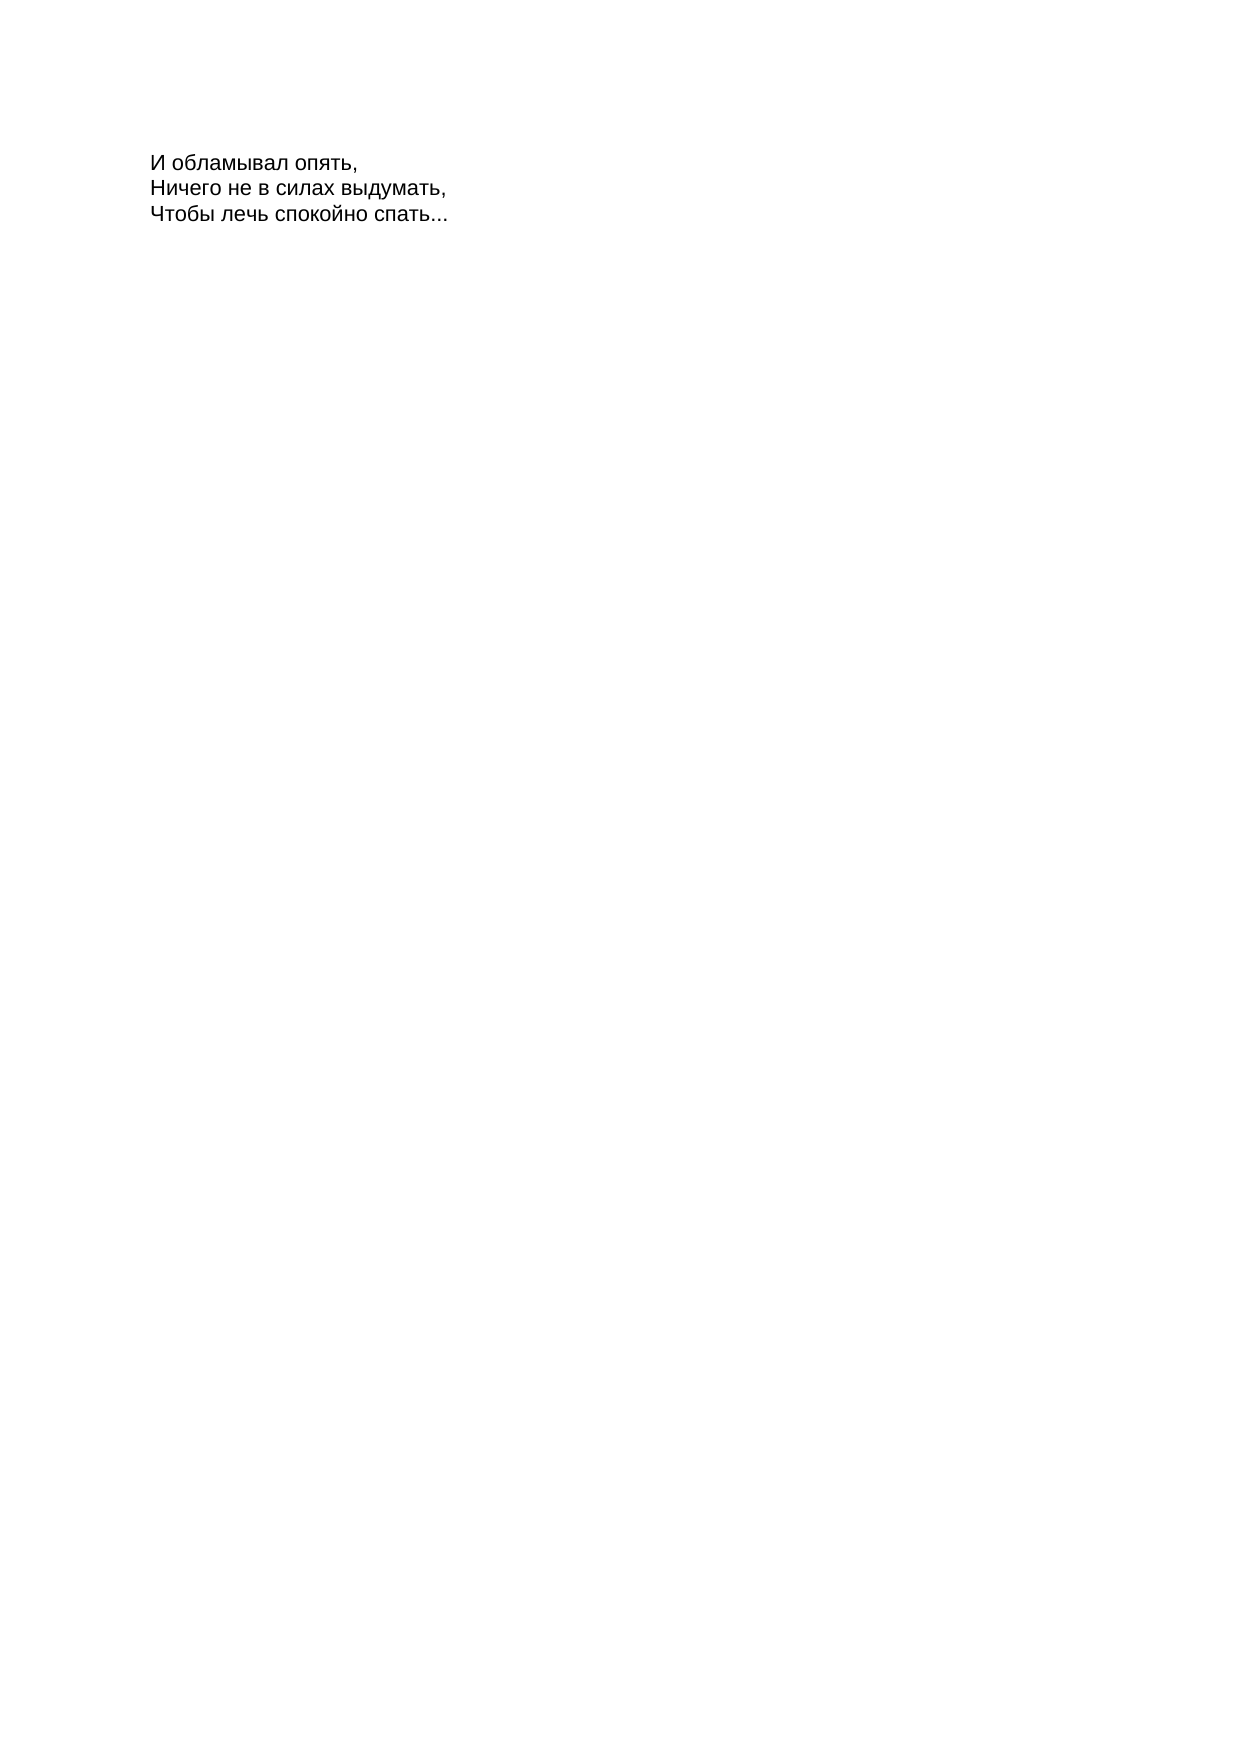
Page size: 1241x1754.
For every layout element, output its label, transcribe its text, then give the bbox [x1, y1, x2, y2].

text Ничего не в силах выдумать, [150, 175, 1090, 200]
text И обламывал опять, [150, 150, 1090, 175]
text Чтобы лечь спокойно спать... [150, 200, 1090, 226]
